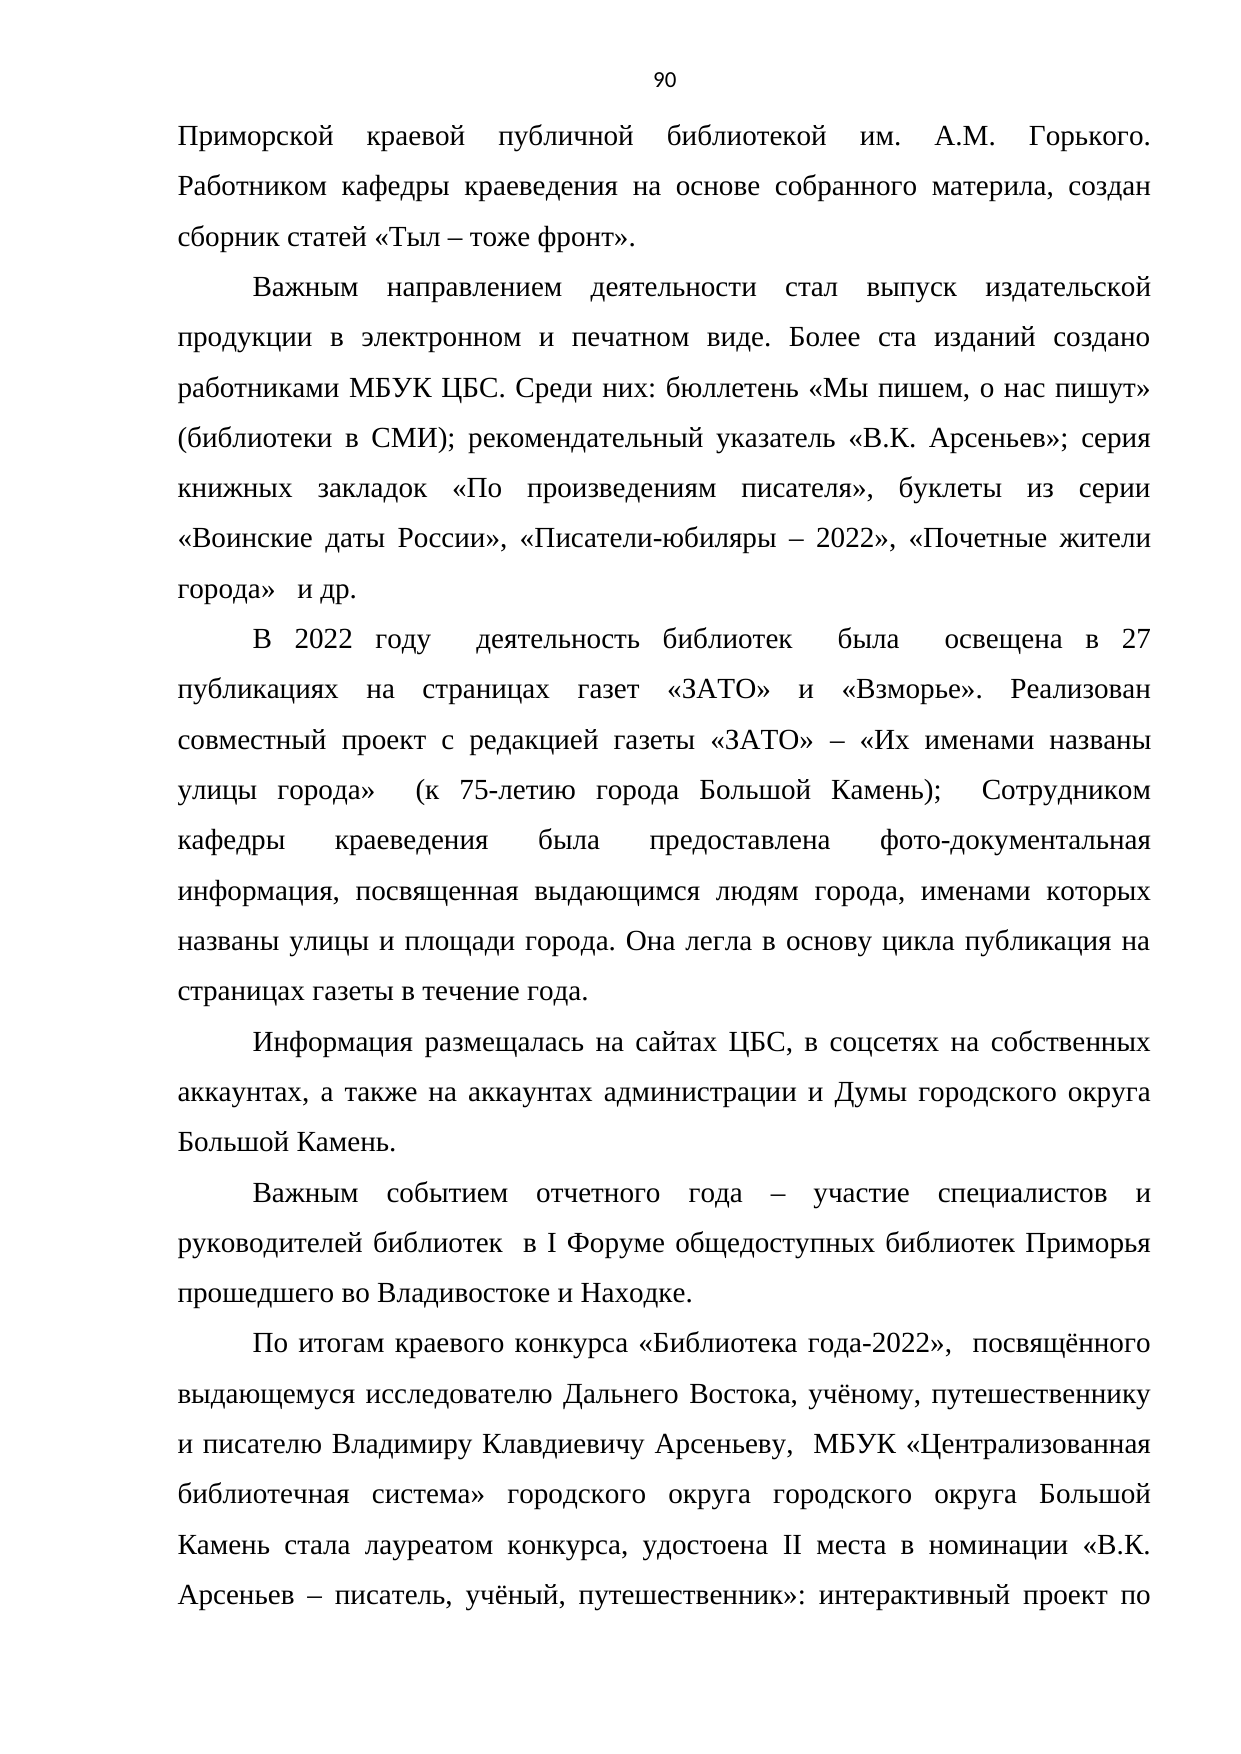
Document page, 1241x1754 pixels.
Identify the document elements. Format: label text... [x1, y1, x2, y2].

text Информация размещалась на сайтах ЦБС, в соцсетях на собственных аккаунтах, а также на аккаунтах администрации и Думы городского округа Большой Камень. [177, 1024, 1152, 1158]
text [177, 1326, 1152, 1611]
text Важным направлением деятельности стал выпуск издательской продукции в электронном и печатном виде. Более ста изданий создано работниками МБУК ЦБС. Среди них: бюллетень «Мы пишем, о нас пишут» (библиотеки в СМИ); рекомендательный указатель «В.К. Арсеньев»; серия книжных закладок «По произведениям писателя», буклеты из серии «Воинские даты России», «Писатели-юбиляры – 2022», «Почетные жители города» и др. [177, 269, 1152, 604]
text Важным событием отчетного года – участие специалистов и руководителей библиотек в I Форуме общедоступных библиотек Приморья прошедшего во Владивостоке и Находке. [177, 1175, 1152, 1309]
text В 2022 году деятельность библиотек была освещена в 27 публикациях на страницах газет «ЗАТО» и «Взморье». Реализован совместный проект с редакцией газеты «ЗАТО» – «Их именами названы улицы города» (к 75-летию города Большой Камень); Сотрудником кафедры краеведения была предоставлена фото-документальная информация, посвященная выдающимся людям города, именами которых названы улицы и площади города. Она легла в основу цикла публикация на страницах газеты в течение года. [177, 621, 1152, 1007]
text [177, 118, 1152, 252]
